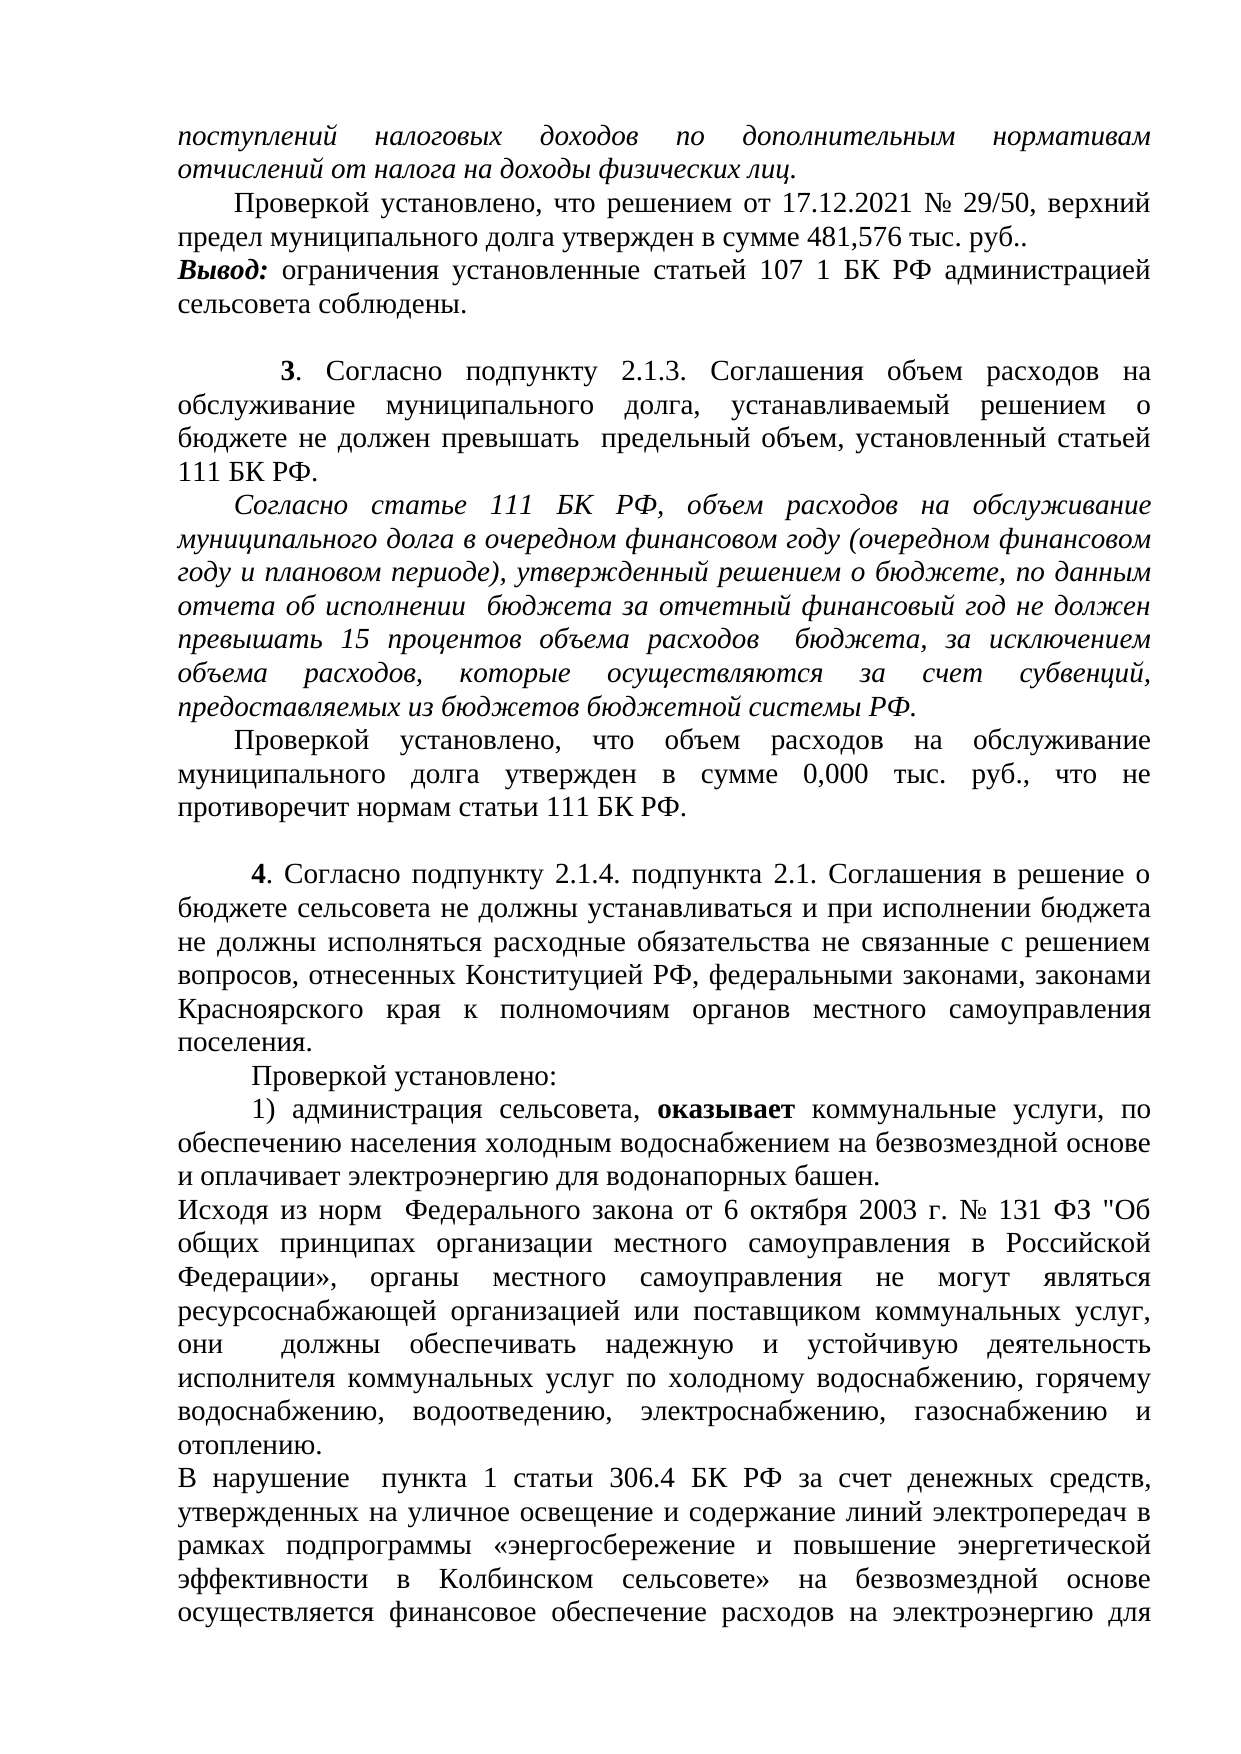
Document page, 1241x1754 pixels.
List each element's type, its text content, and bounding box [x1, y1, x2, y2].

text 3. Согласно подпункту 2.1.3. Соглашения объем расходов на обслуживание муниципального долга, устанавливаемый решением о бюджете не должен превышать предельный объем, установленный статьей 111 БК РФ. [177, 353, 1152, 487]
text 1) администрация сельсовета, оказывает коммунальные услуги, по обеспечению населения холодным водоснабжением на безвозмездной основе и оплачивает электроэнергию для водонапорных башен. [177, 1091, 1152, 1192]
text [177, 1460, 1152, 1628]
text Проверкой установлено, что объем расходов на обслуживание муниципального долга утвержден в сумме 0,000 тыс. руб., что не противоречит нормам статьи 111 БК РФ. [177, 722, 1152, 823]
text Вывод: ограничения установленные статьей 107 1 БК РФ администрацией сельсовета соблюдены. [177, 252, 1152, 319]
text Проверкой установлено, что решением от 17.12.2021 № 29/50, верхний предел муниципального долга утвержден в сумме 481,576 тыс. руб.. [177, 185, 1152, 252]
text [177, 118, 1152, 185]
text 4. Согласно подпункту 2.1.4. подпункта 2.1. Соглашения в решение о бюджете сельсовета не должны устанавливаться и при исполнении бюджета не должны исполняться расходные обязательства не связанные с решением вопросов, отнесенных Конституцией РФ, федеральными законами, законами Красноярского края к полномочиям органов местного самоуправления поселения. [177, 857, 1152, 1058]
text Исходя из норм Федерального закона от 6 октября 2003 г. № 131 ФЗ "Об общих принципах организации местного самоуправления в Российской Федерации», органы местного самоуправления не могут являться ресурсоснабжающей организацией или поставщиком коммунальных услуг, они должны обеспечивать надежную и устойчивую деятельность исполнителя коммунальных услуг по холодному водоснабжению, горячему водоснабжению, водоотведению, электроснабжению, газоснабжению и отоплению. [177, 1192, 1152, 1460]
text Согласно статье 111 БК РФ, объем расходов на обслуживание муниципального долга в очередном финансовом году (очередном финансовом году и плановом периоде), утвержденный решением о бюджете, по данным отчета об исполнении бюджета за отчетный финансовый год не должен превышать 15 процентов объема расходов бюджета, за исключением объема расходов, которые осуществляются за счет субвенций, предоставляемых из бюджетов бюджетной системы РФ. [177, 487, 1152, 722]
text Проверкой установлено: [177, 1058, 1152, 1091]
